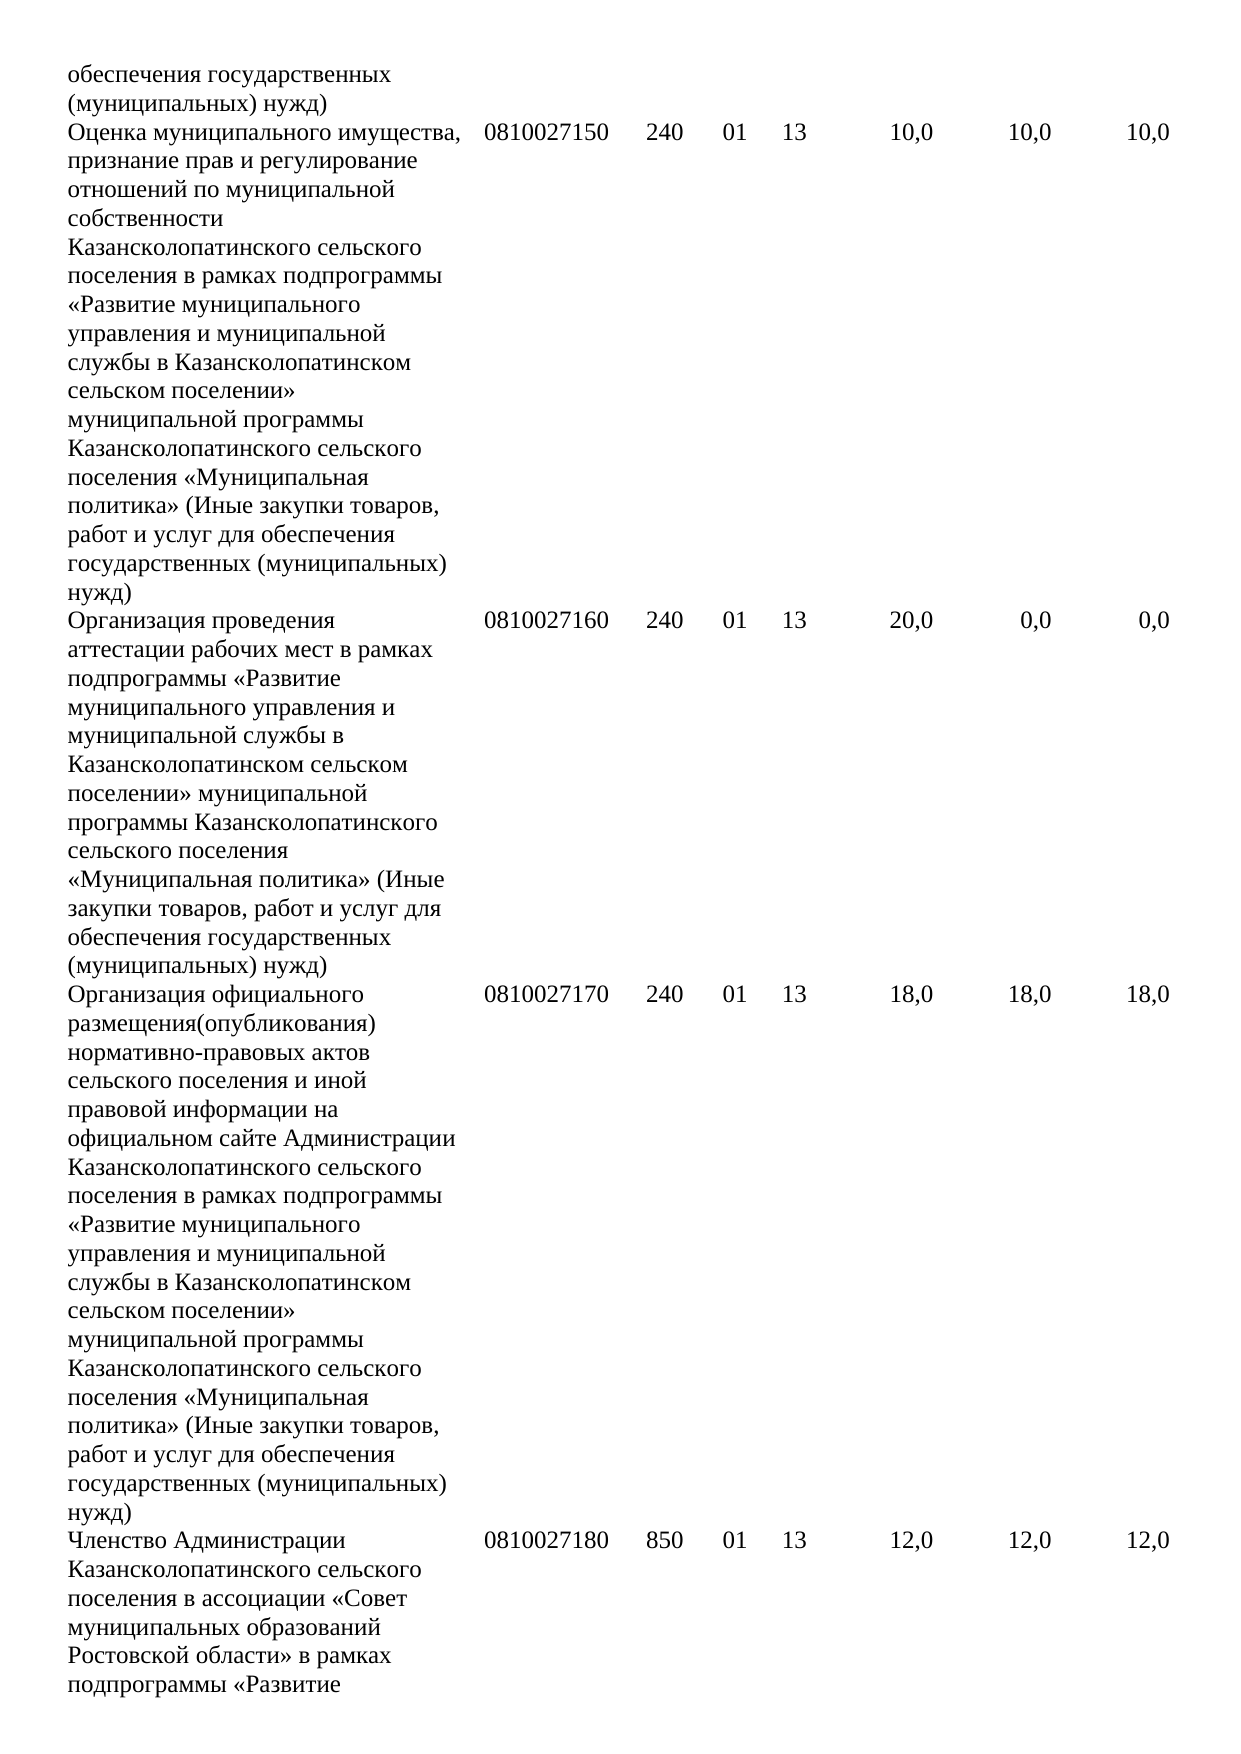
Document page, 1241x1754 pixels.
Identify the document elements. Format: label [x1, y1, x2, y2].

table_cell [44, 59, 1226, 1698]
